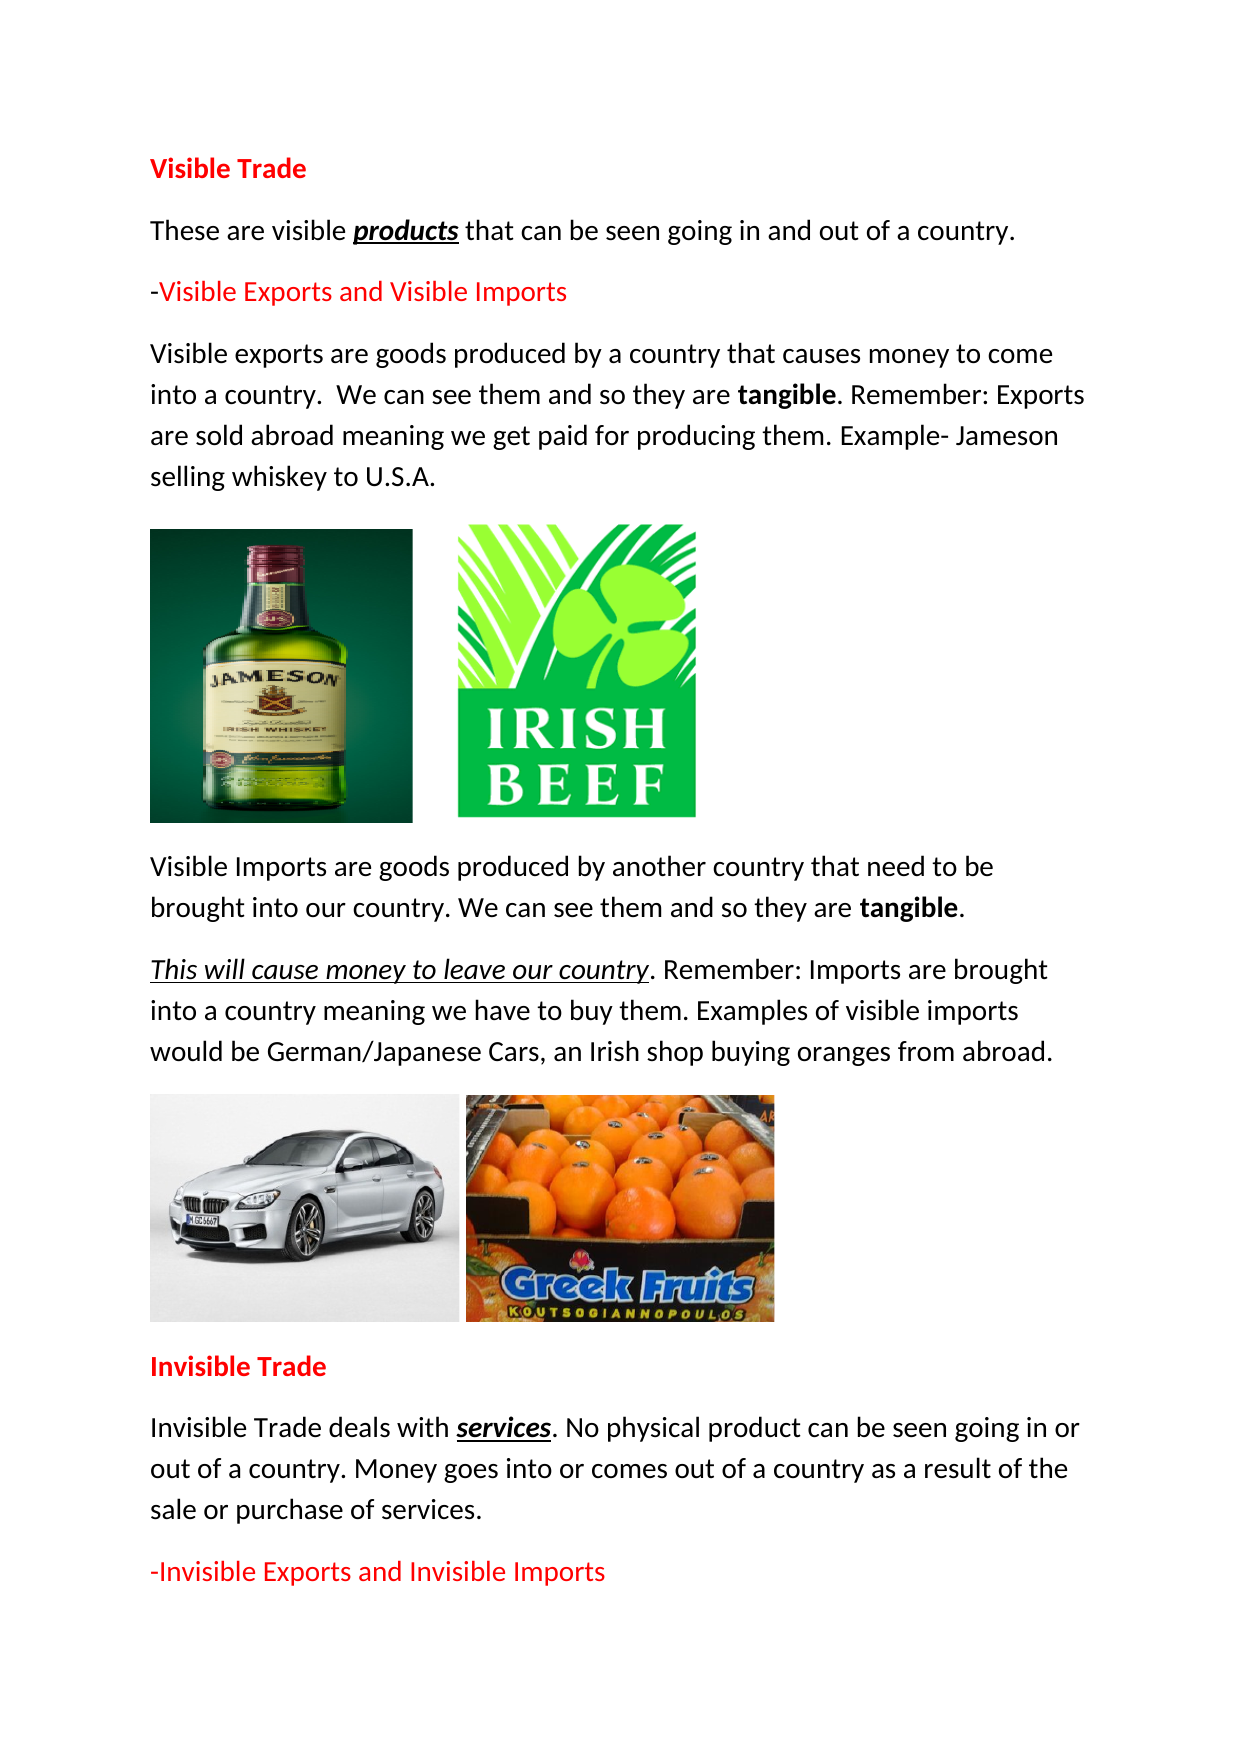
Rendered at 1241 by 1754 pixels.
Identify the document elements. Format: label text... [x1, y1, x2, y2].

text -Visible Exports and Visible Imports [150, 273, 1090, 309]
text Invisible Trade [150, 1348, 1090, 1383]
picture [466, 1095, 775, 1322]
text Invisible Trade deals with services. No physical product can be seen going in or out of a country. Money goes into or comes out of a country as a result of the sale or purchase of services. [150, 1409, 1090, 1527]
text Visible Trade [150, 150, 1090, 186]
text Visible exports are goods produced by a country that causes money to come into a country. We can see them and so they are tangible. Remember: Exports are sold abroad meaning we get paid for producing them. Example- Jameson selling whiskey to U.S.A. [150, 335, 1090, 494]
picture [150, 529, 413, 823]
text Visible Imports are goods produced by another country that need to be brought into our country. We can see them and so they are tangible. [150, 848, 1090, 925]
text This will cause money to leave our country. Remember: Imports are brought into a country meaning we have to buy them. Examples of visible imports would be German/Japanese Cars, an Irish shop buying oranges from abroad. [150, 951, 1090, 1069]
text These are visible products that can be seen going in and out of a country. [150, 212, 1090, 247]
text -Invisible Exports and Invisible Imports [150, 1553, 1090, 1589]
picture [150, 1094, 460, 1322]
picture [419, 520, 735, 823]
